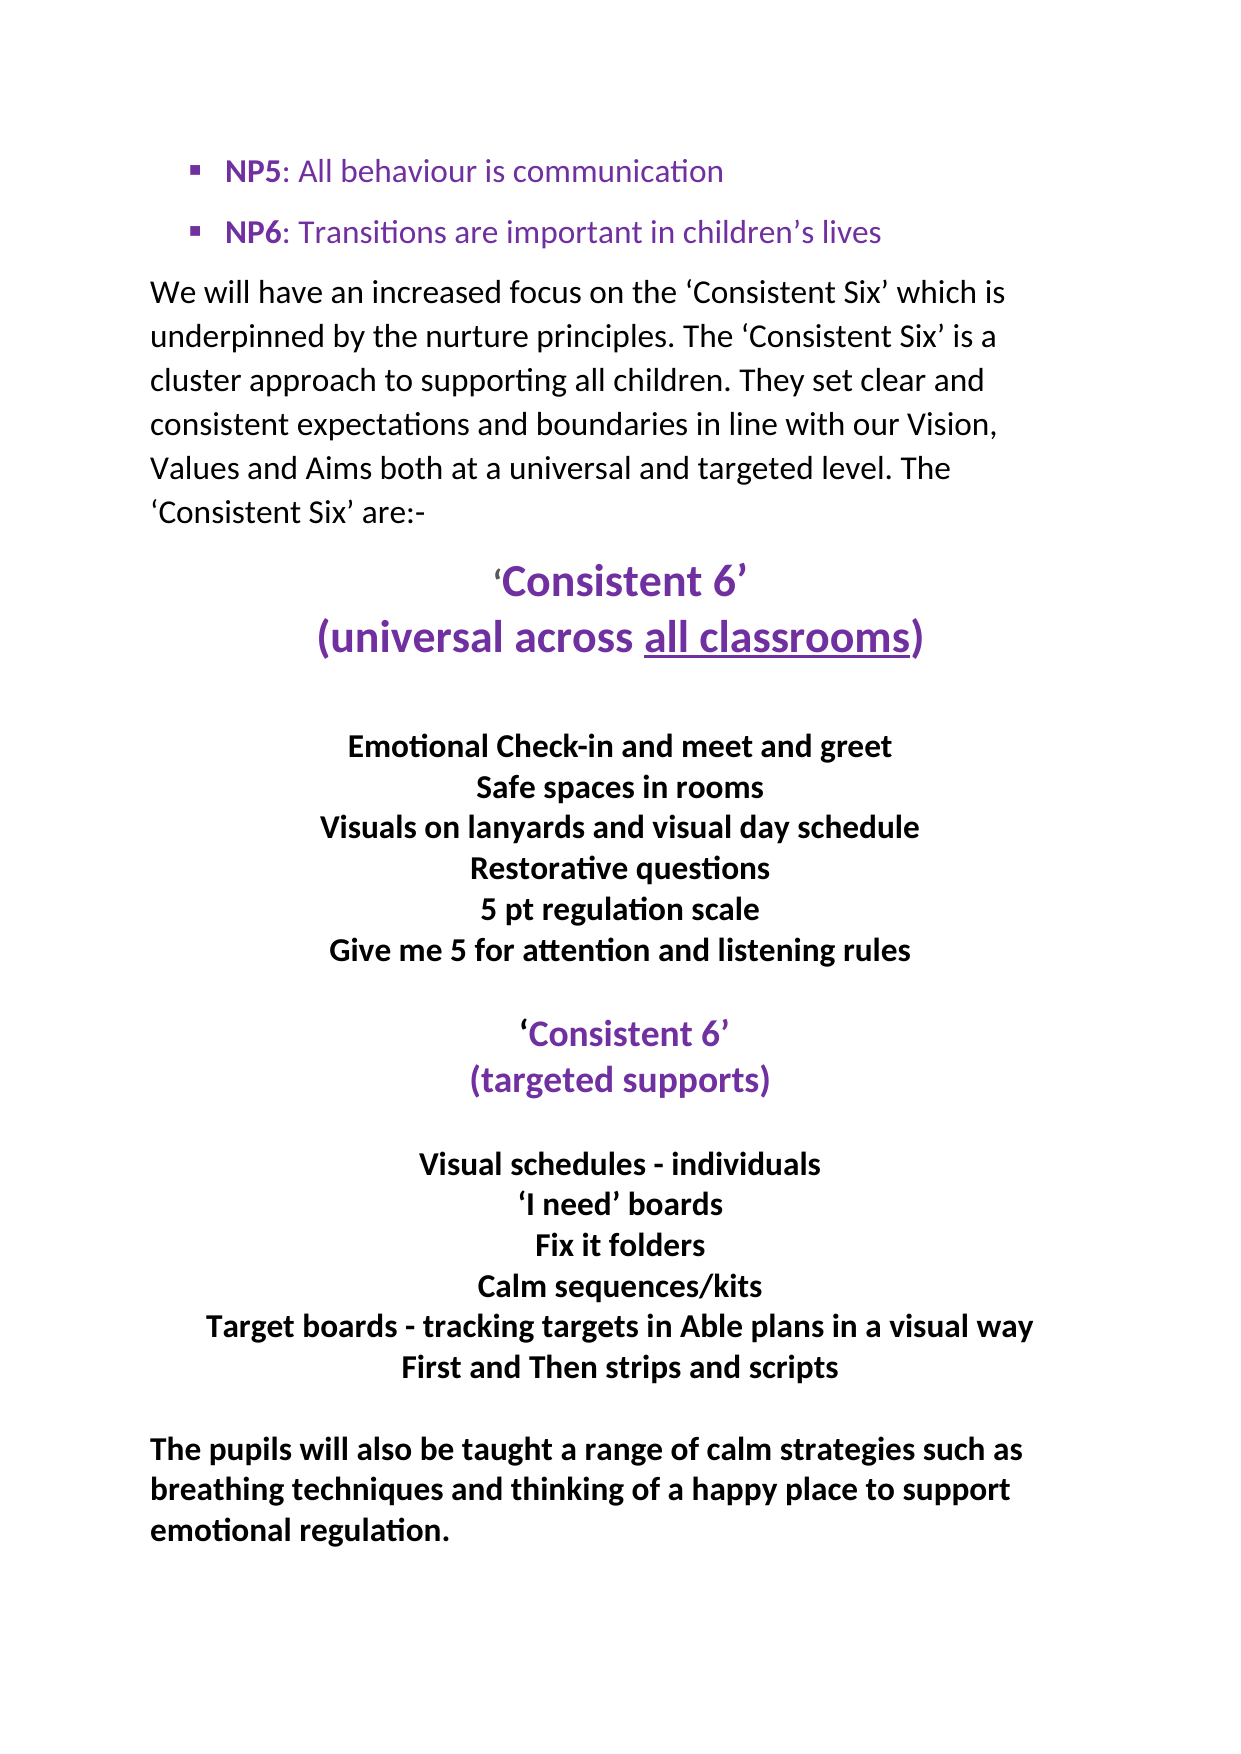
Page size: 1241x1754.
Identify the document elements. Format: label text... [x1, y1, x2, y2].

text Target boards - tracking targets in Able plans in a visual way [150, 1306, 1090, 1346]
text ‘Consistent 6’ [150, 552, 1090, 608]
list NP6: Transitions are important in children’s lives [187, 211, 1090, 251]
text Safe spaces in rooms [150, 766, 1090, 807]
text Calm sequences/kits [150, 1265, 1090, 1306]
text ‘I need’ boards [150, 1183, 1090, 1224]
text Fix it folders [150, 1224, 1090, 1265]
text 5 pt regulation scale [150, 888, 1090, 929]
text ‘Consistent 6’ [150, 1010, 1090, 1056]
text Visual schedules - individuals [150, 1143, 1090, 1183]
text Visuals on lanyards and visual day schedule [150, 807, 1090, 847]
text The pupils will also be taught a range of calm strategies such as breathing techniques and thinking of a happy place to support emotional regulation. [150, 1428, 1090, 1550]
list NP5: All behaviour is communication [187, 150, 1090, 191]
text First and Then strips and scripts [150, 1346, 1090, 1387]
text Give me 5 for attention and listening rules [150, 929, 1090, 969]
text (universal across all classrooms) [150, 608, 1090, 663]
text Restorative questions [150, 847, 1090, 888]
text We will have an increased focus on the ‘Consistent Six’ which is underpinned by the nurture principles. The ‘Consistent Six’ is a cluster approach to supporting all children. They set clear and consistent expectations and boundaries in line with our Vision, Values and Aims both at a universal and targeted level. The ‘Consistent Six’ are:- [150, 271, 1090, 532]
text Emotional Check-in and meet and greet [150, 725, 1090, 766]
text (targeted supports) [150, 1056, 1090, 1102]
